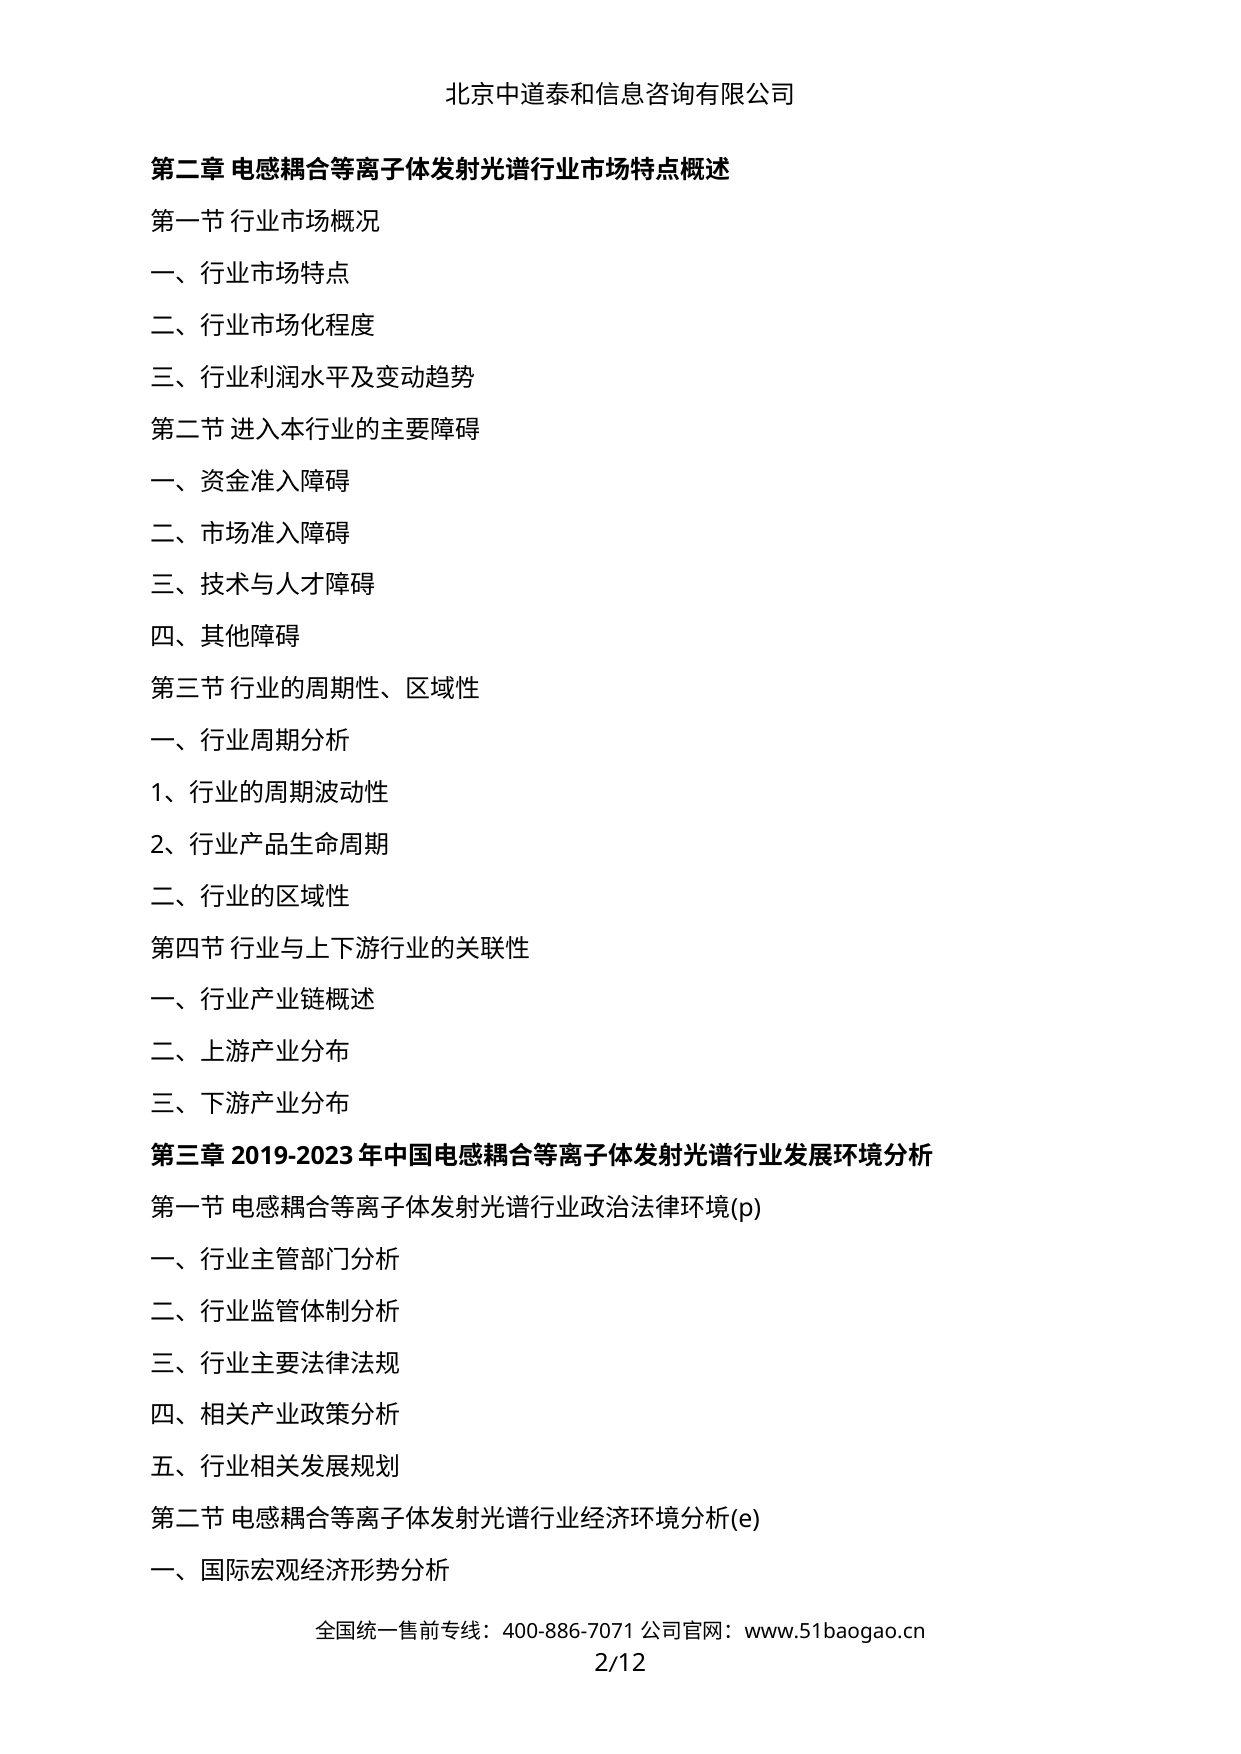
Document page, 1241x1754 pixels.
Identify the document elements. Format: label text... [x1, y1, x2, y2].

text 一、行业周期分析 [150, 721, 1090, 757]
text 第一节 行业市场概况 [150, 202, 1090, 238]
text 一、行业主管部门分析 [150, 1239, 1090, 1276]
text 一、国际宏观经济形势分析 [150, 1551, 1090, 1587]
text 二、行业市场化程度 [150, 306, 1090, 342]
text 五、行业相关发展规划 [150, 1447, 1090, 1483]
text 第二章 电感耦合等离子体发射光谱行业市场特点概述 [150, 150, 1090, 186]
text 第三章 2019-2023年中国电感耦合等离子体发射光谱行业发展环境分析 [150, 1136, 1090, 1172]
text 二、上游产业分布 [150, 1032, 1090, 1068]
text 第一节 电感耦合等离子体发射光谱行业政治法律环境(p) [150, 1187, 1090, 1224]
text 一、资金准入障碍 [150, 461, 1090, 497]
text 第二节 进入本行业的主要障碍 [150, 409, 1090, 446]
text 1、行业的周期波动性 [150, 772, 1090, 809]
text 第三节 行业的周期性、区域性 [150, 669, 1090, 705]
text 第四节 行业与上下游行业的关联性 [150, 928, 1090, 964]
text 第二节 电感耦合等离子体发射光谱行业经济环境分析(e) [150, 1499, 1090, 1535]
text 三、下游产业分布 [150, 1084, 1090, 1120]
text 二、市场准入障碍 [150, 513, 1090, 549]
text 三、行业主要法律法规 [150, 1343, 1090, 1379]
text 2、行业产品生命周期 [150, 824, 1090, 861]
text 二、行业监管体制分析 [150, 1291, 1090, 1327]
text 四、其他障碍 [150, 617, 1090, 653]
text 四、相关产业政策分析 [150, 1395, 1090, 1431]
text 三、技术与人才障碍 [150, 565, 1090, 601]
text 三、行业利润水平及变动趋势 [150, 357, 1090, 394]
text 一、行业产业链概述 [150, 980, 1090, 1016]
text 二、行业的区域性 [150, 876, 1090, 912]
text 一、行业市场特点 [150, 254, 1090, 290]
